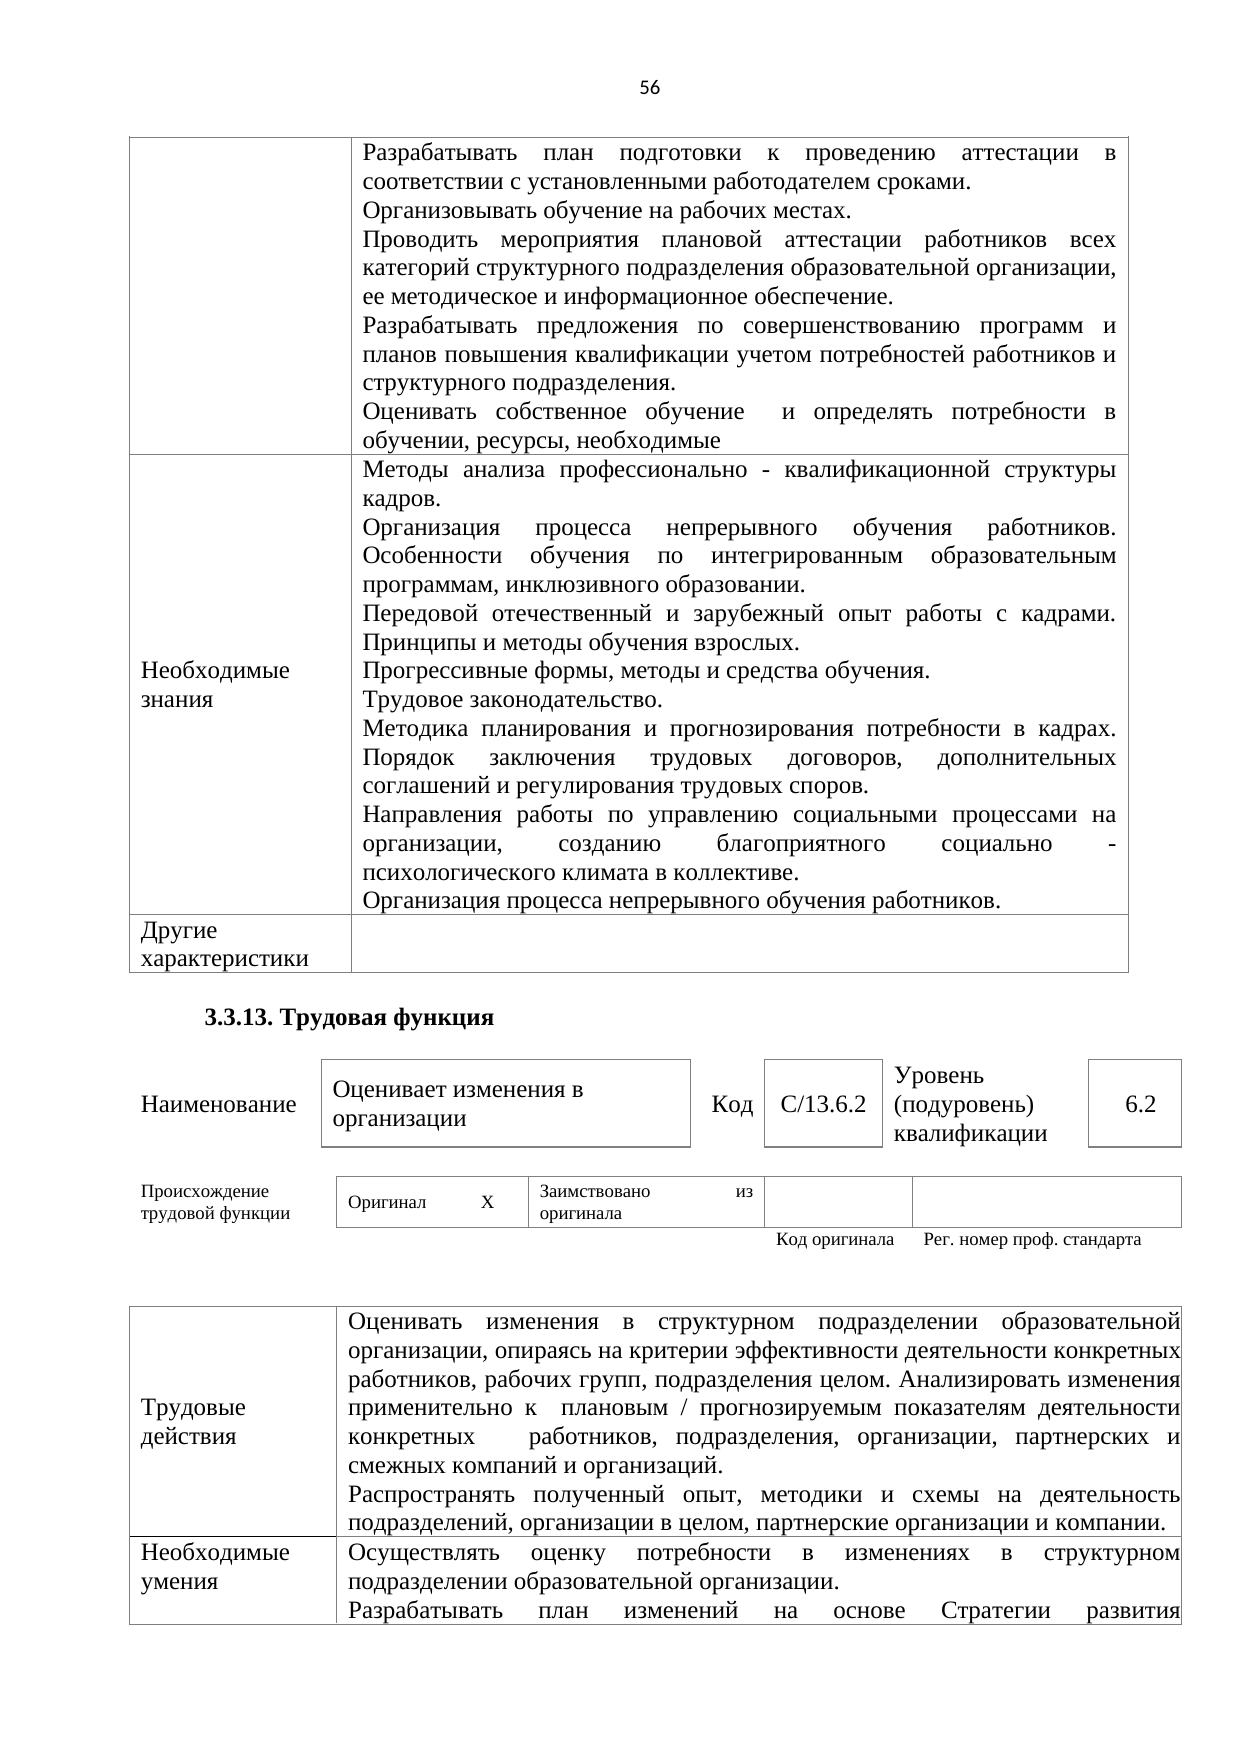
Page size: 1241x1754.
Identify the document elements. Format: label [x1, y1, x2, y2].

table_header [118, 125, 1181, 1636]
